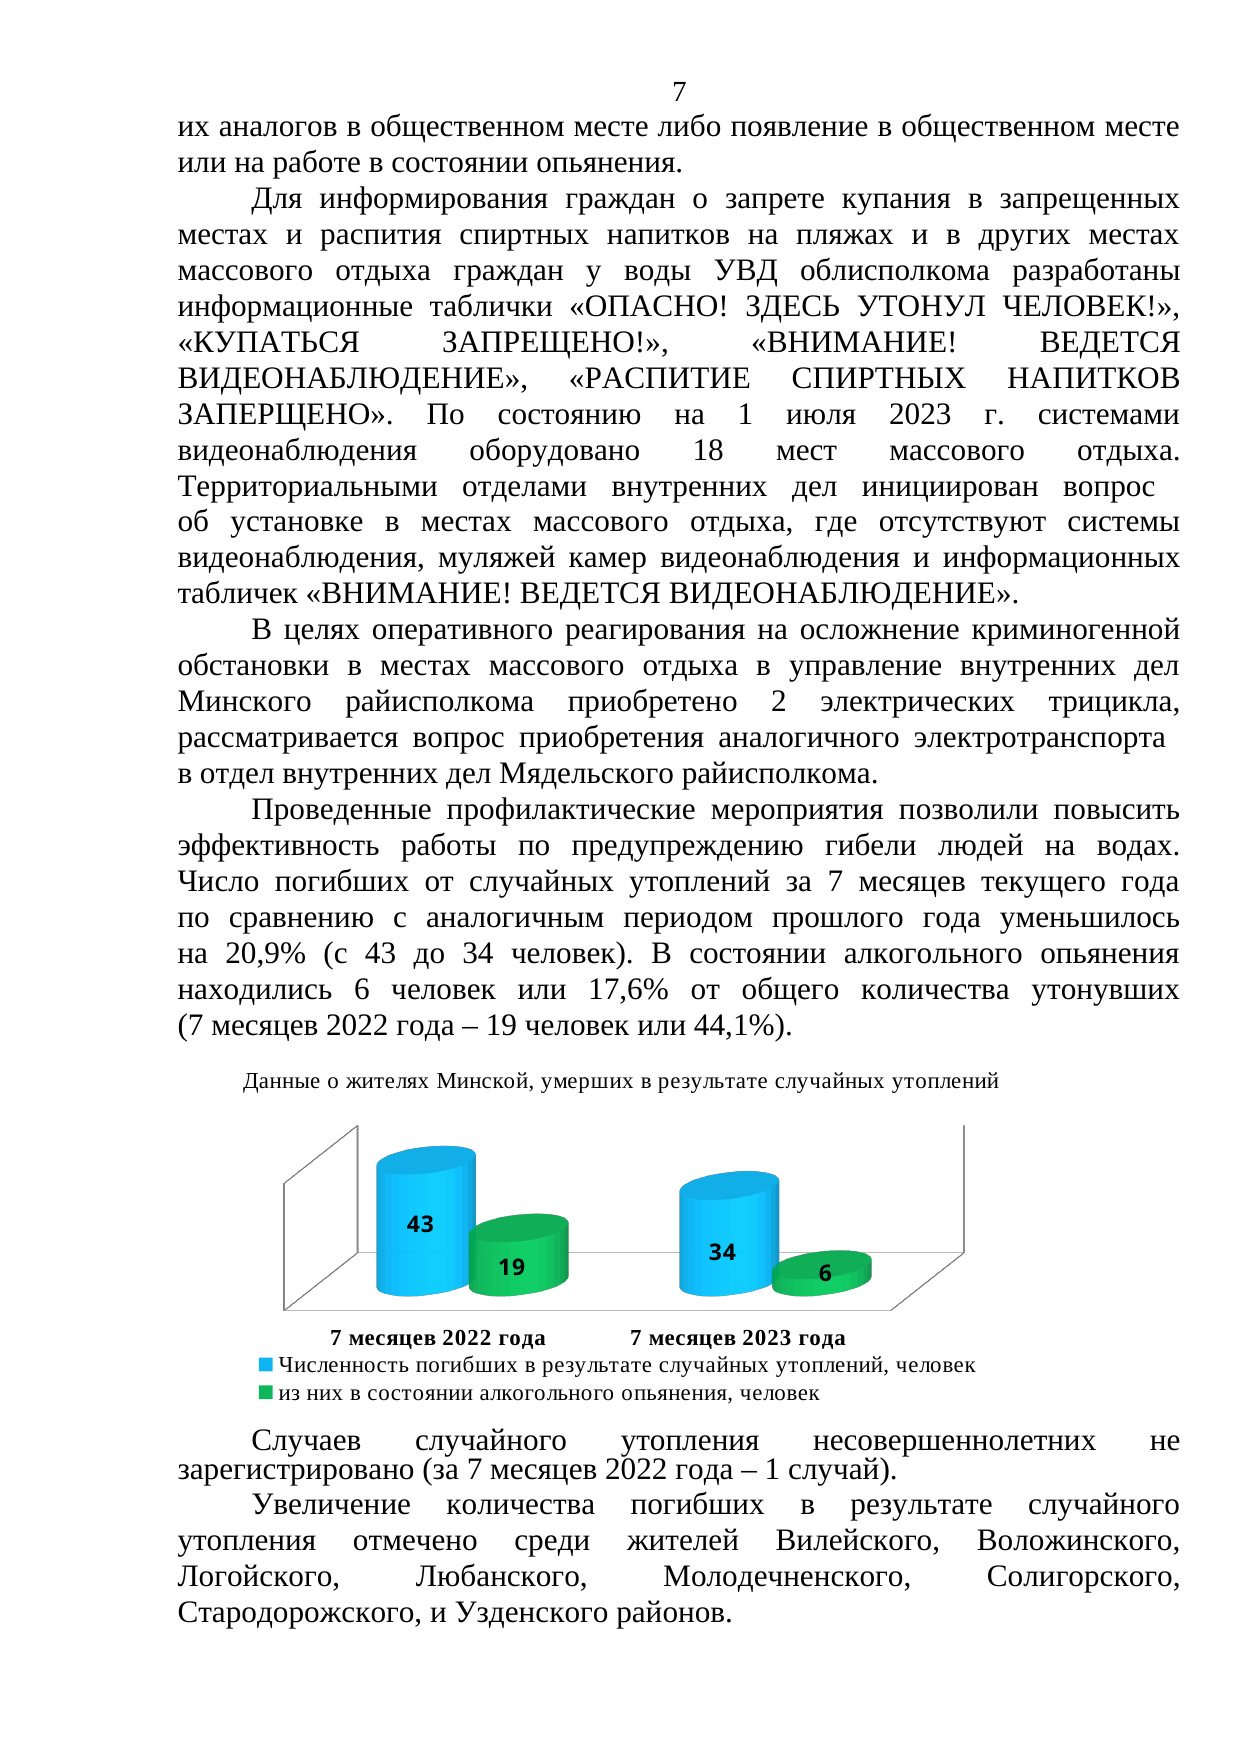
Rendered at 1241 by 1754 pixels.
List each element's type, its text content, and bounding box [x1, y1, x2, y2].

text Проведенные профилактические мероприятия позволили повысить эффективность работы по предупреждению гибели людей на водах. Число погибших от случайных утоплений за 7 месяцев текущего года по сравнению с аналогичным периодом прошлого года уменьшилось на 20,9% (с 43 до 34 человек). В состоянии алкогольного опьянения находились 6 человек или 17,6% от общего количества утонувших (7 месяцев 2022 года – 19 человек или 44,1%). [177, 790, 1181, 1042]
text Случаев случайного утопления несовершеннолетних не зарегистрировано (за 7 месяцев 2022 года – 1 случай). [177, 1427, 1181, 1485]
text Увеличение количества погибших в результате случайного утопления отмечено среди жителей Вилейского, Воложинского, Логойского, Любанского, Молодечненского, Солигорского, Стародорожского, и Узденского районов. [177, 1485, 1181, 1629]
text В целях оперативного реагирования на осложнение криминогенной обстановки в местах массового отдыха в управление внутренних дел Минского райисполкома приобретено 2 электрических трицикла, рассматривается вопрос приобретения аналогичного электротранспорта в отдел внутренних дел Мядельского райисполкома. [177, 611, 1181, 790]
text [177, 107, 1181, 179]
text Для информирования граждан о запрете купания в запрещенных местах и распития спиртных напитков на пляжах и в других местах массового отдыха граждан у воды УВД облисполкома разработаны информационные таблички «ОПАСНО! ЗДЕСЬ УТОНУЛ ЧЕЛОВЕК!», «КУПАТЬСЯ ЗАПРЕЩЕНО!», «ВНИМАНИЕ! ВЕДЕТСЯ ВИДЕОНАБЛЮДЕНИЕ», «РАСПИТИЕ СПИРТНЫХ НАПИТКОВ ЗАПЕРЩЕНО». По состоянию на 1 июля 2023 г. системами видеонаблюдения оборудовано 18 мест массового отдыха. Территориальными отделами внутренних дел инициирован вопрос об установке в местах массового отдыха, где отсутствуют системы видеонаблюдения, муляжей камер видеонаблюдения и информационных табличек «ВНИМАНИЕ! ВЕДЕТСЯ ВИДЕОНАБЛЮДЕНИЕ». [177, 179, 1181, 611]
